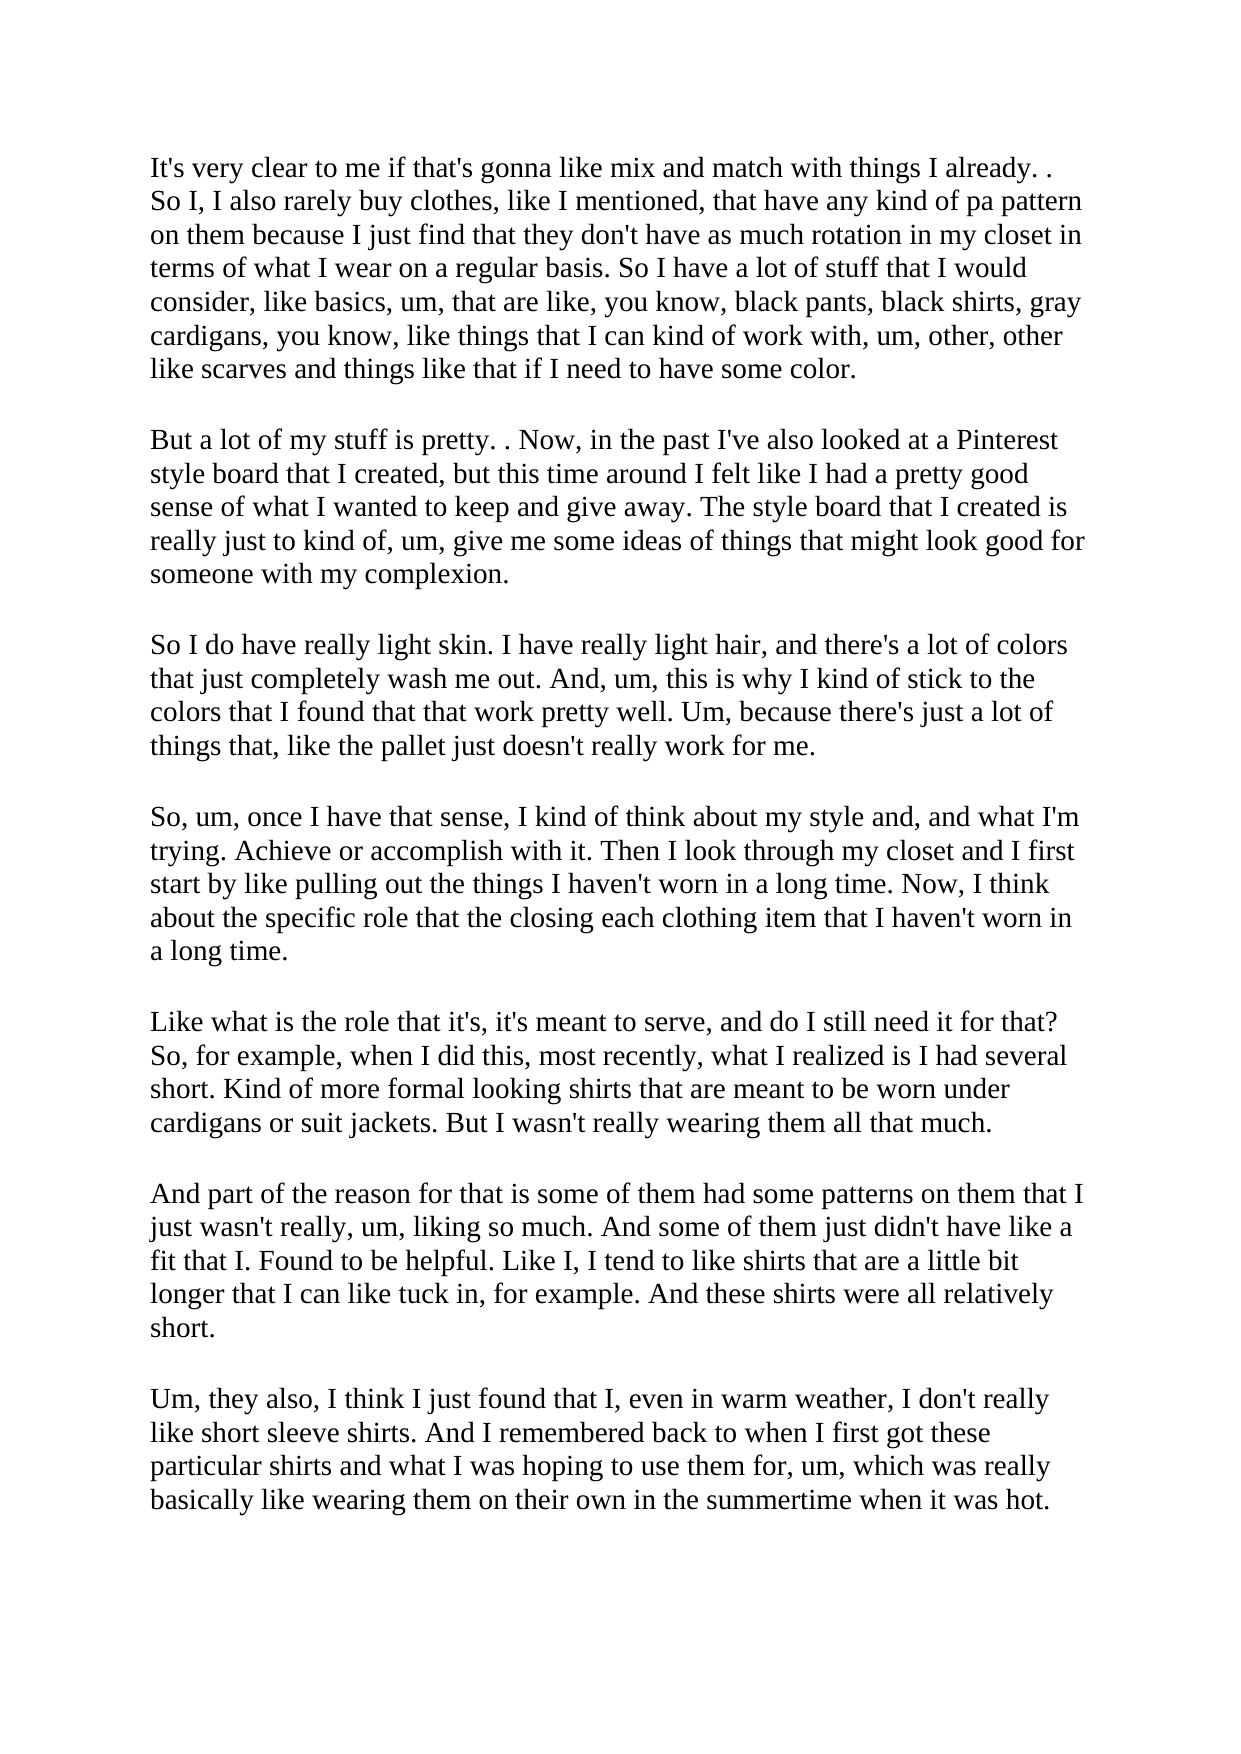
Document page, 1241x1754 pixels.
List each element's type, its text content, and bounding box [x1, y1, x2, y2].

text And part of the reason for that is some of them had some patterns on them that I just wasn't really, um, liking so much. And some of them just didn't have like a fit that I. Found to be helpful. Like I, I tend to like shirts that are a little bit longer that I can like tuck in, for example. And these shirts were all relatively short. [150, 1176, 1090, 1344]
text Like what is the role that it's, it's meant to serve, and do I still need it for that? So, for example, when I did this, most recently, what I realized is I had several short. Kind of more formal looking shirts that are meant to be worn under cardigans or suit jackets. But I wasn't really wearing them all that much. [150, 1004, 1090, 1138]
text But a lot of my stuff is pretty. . Now, in the past I've also looked at a Pinterest style board that I created, but this time around I felt like I had a pretty good sense of what I wanted to keep and give away. The style board that I created is really just to kind of, um, give me some ideas of things that might look good for someone with my complexion. [150, 422, 1090, 590]
text Um, they also, I think I just found that I, even in warm weather, I don't really like short sleeve shirts. And I remembered back to when I first got these particular shirts and what I was hoping to use them for, um, which was really basically like wearing them on their own in the summertime when it was hot. [150, 1381, 1090, 1515]
text So I do have really light skin. I have really light hair, and there's a lot of colors that just completely wash me out. And, um, this is why I kind of stick to the colors that I found that that work pretty well. Um, because there's just a lot of things that, like the pallet just doesn't really work for me. [150, 627, 1090, 762]
text So, um, once I have that sense, I kind of think about my style and, and what I'm trying. Achieve or accomplish with it. Then I look through my closet and I first start by like pulling out the things I haven't worn in a long time. Now, I think about the specific role that the closing each clothing item that I haven't worn in a long time. [150, 799, 1090, 967]
text It's very clear to me if that's gonna like mix and match with things I already. . So I, I also rarely buy clothes, like I mentioned, that have any kind of pa pattern on them because I just find that they don't have as much rotation in my closet in terms of what I wear on a regular basis. So I have a lot of stuff that I would consider, like basics, um, that are like, you know, black pants, black shirts, gray cardigans, you know, like things that I can kind of work with, um, other, other like scarves and things like that if I need to have some color. [150, 150, 1090, 385]
